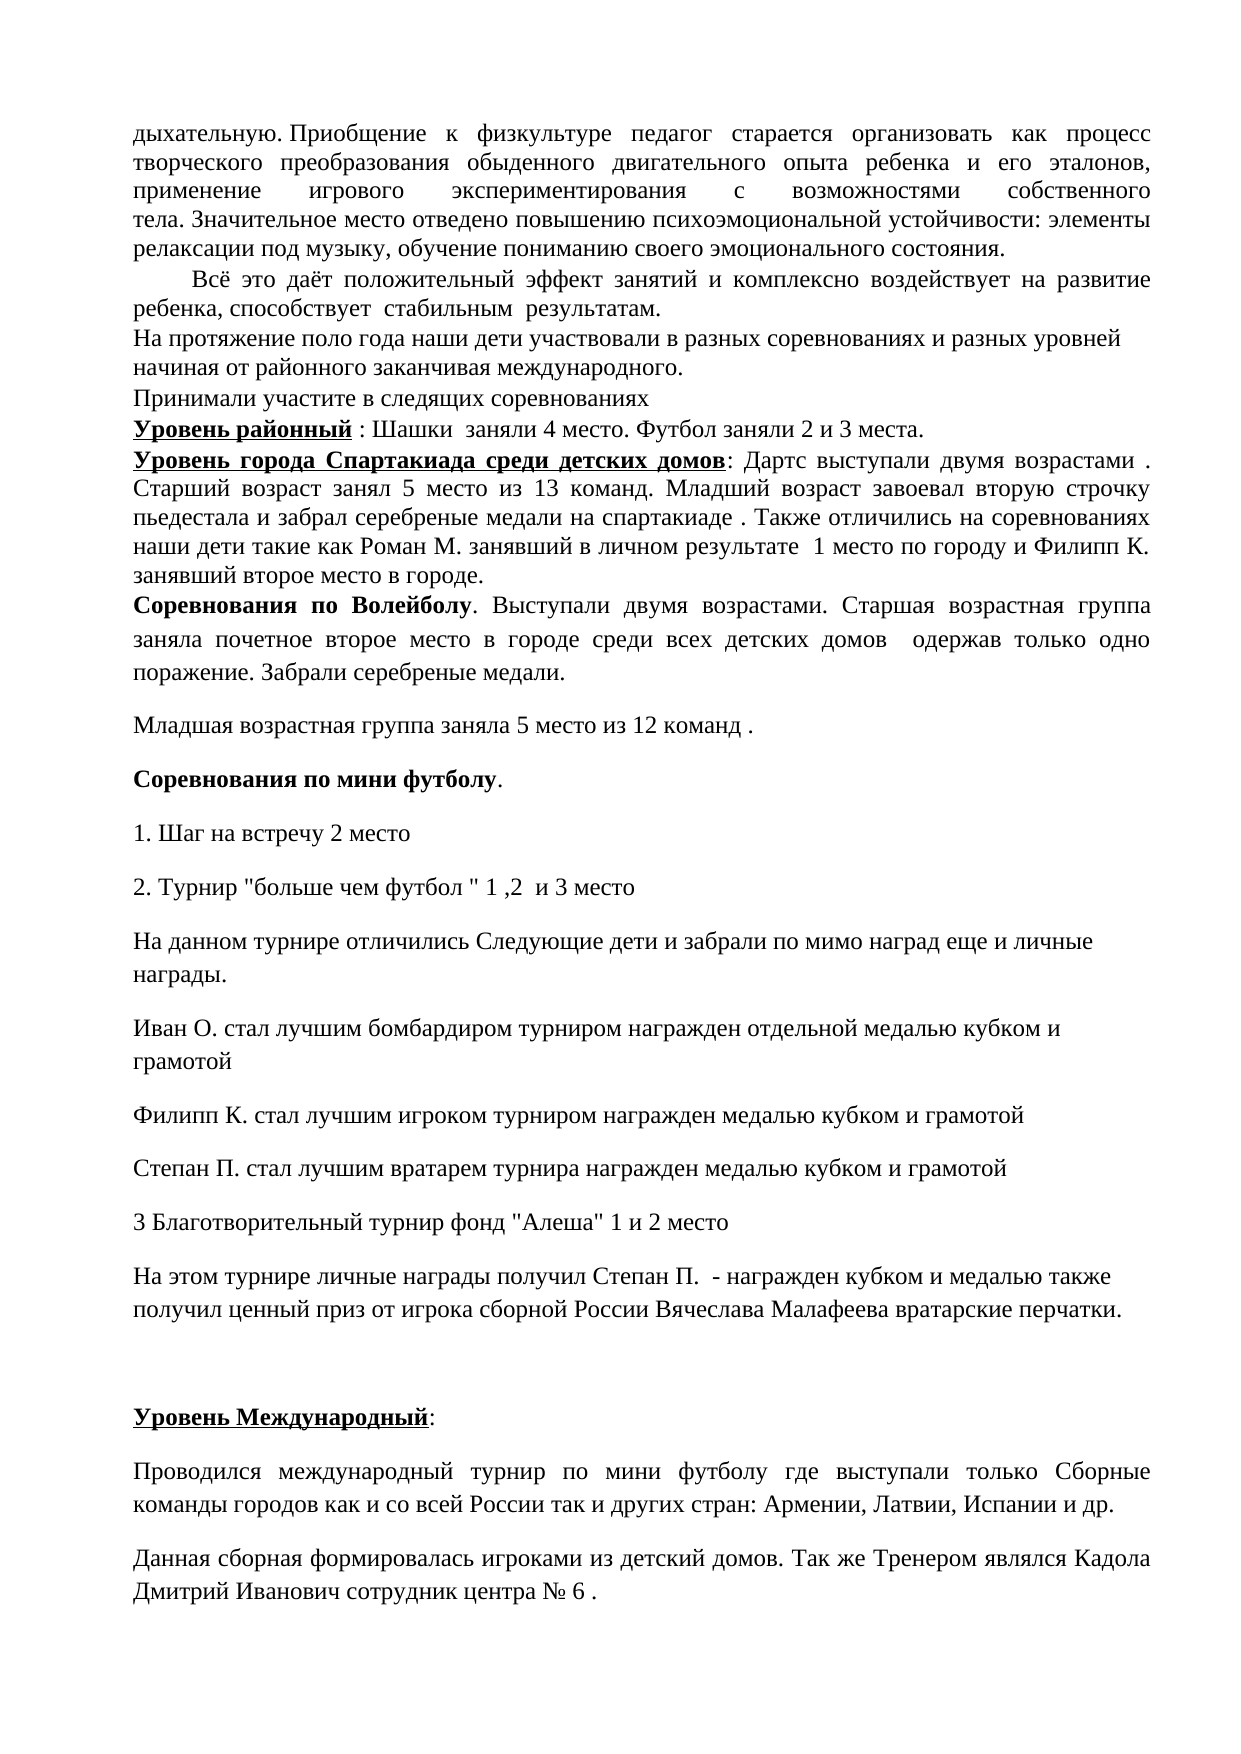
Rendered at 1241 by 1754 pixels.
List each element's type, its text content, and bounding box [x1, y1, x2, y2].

text На данном турнире отличились Следующие дети и забрали по мимо наград еще и личные награды. [133, 926, 1152, 988]
text Соревнования по мини футболу. [133, 764, 1152, 793]
text Степан П. стал лучшим вратарем турнира награжден медалью кубком и грамотой [133, 1153, 1152, 1182]
text Иван О. стал лучшим бомбардиром турниром награжден отдельной медалью кубком и грамотой [133, 1013, 1152, 1074]
text Всё это даёт положительный эффект занятий и комплексно воздействует на развитие ребенка, способствует стабильным результатам. [133, 264, 1152, 321]
text 2. Турнир "больше чем футбол " 1 ,2 и 3 место [133, 872, 1152, 901]
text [133, 118, 1152, 262]
text Уровень Международный: [133, 1402, 1152, 1431]
text Соревнования по Волейболу. Выступали двумя возрастами. Старшая возрастная группа заняла почетное второе место в городе среди всех детских домов одержав только одно поражение. Забрали серебреные медали. [133, 591, 1152, 685]
text Уровень города Спартакиада среди детских домов: Дартс выступали двумя возрастами . Старший возраст занял 5 место из 13 команд. Младший возраст завоевал вторую строчку пьедестала и забрал серебреные медали на спартакиаде . Также отличились на соревнованиях наши дети такие как Роман М. занявший в личном результате 1 место по городу и Филипп К. занявший второе место в городе. [133, 445, 1152, 588]
text На этом турнире личные награды получил Степан П. - награжден кубком и медалью также получил ценный приз от игрока сборной России Вячеслава Малафеева вратарские перчатки. [133, 1261, 1152, 1323]
text Филипп К. стал лучшим игроком турниром награжден медалью кубком и грамотой [133, 1100, 1152, 1128]
text Данная сборная формировалась игроками из детский домов. Так же Тренером являлся Кадола Дмитрий Иванович сотрудник центра № 6 . [133, 1543, 1152, 1604]
text Младшая возрастная группа заняла 5 место из 12 команд . [133, 711, 1152, 739]
text 3 Благотворительный турнир фонд "Алеша" 1 и 2 место [133, 1207, 1152, 1236]
text На протяжение поло года наши дети участвовали в разных соревнованиях и разных уровней начиная от районного заканчивая международного. [133, 323, 1152, 381]
text Проводился международный турнир по мини футболу где выступали только Сборные команды городов как и со всей России так и других стран: Армении, Латвии, Испании и др. [133, 1456, 1152, 1518]
text Принимали участите в следящих соревнованиях [133, 383, 1152, 412]
text Уровень районный : Шашки заняли 4 место. Футбол заняли 2 и 3 места. [133, 414, 1152, 443]
text 1. Шаг на встречу 2 место [133, 818, 1152, 847]
